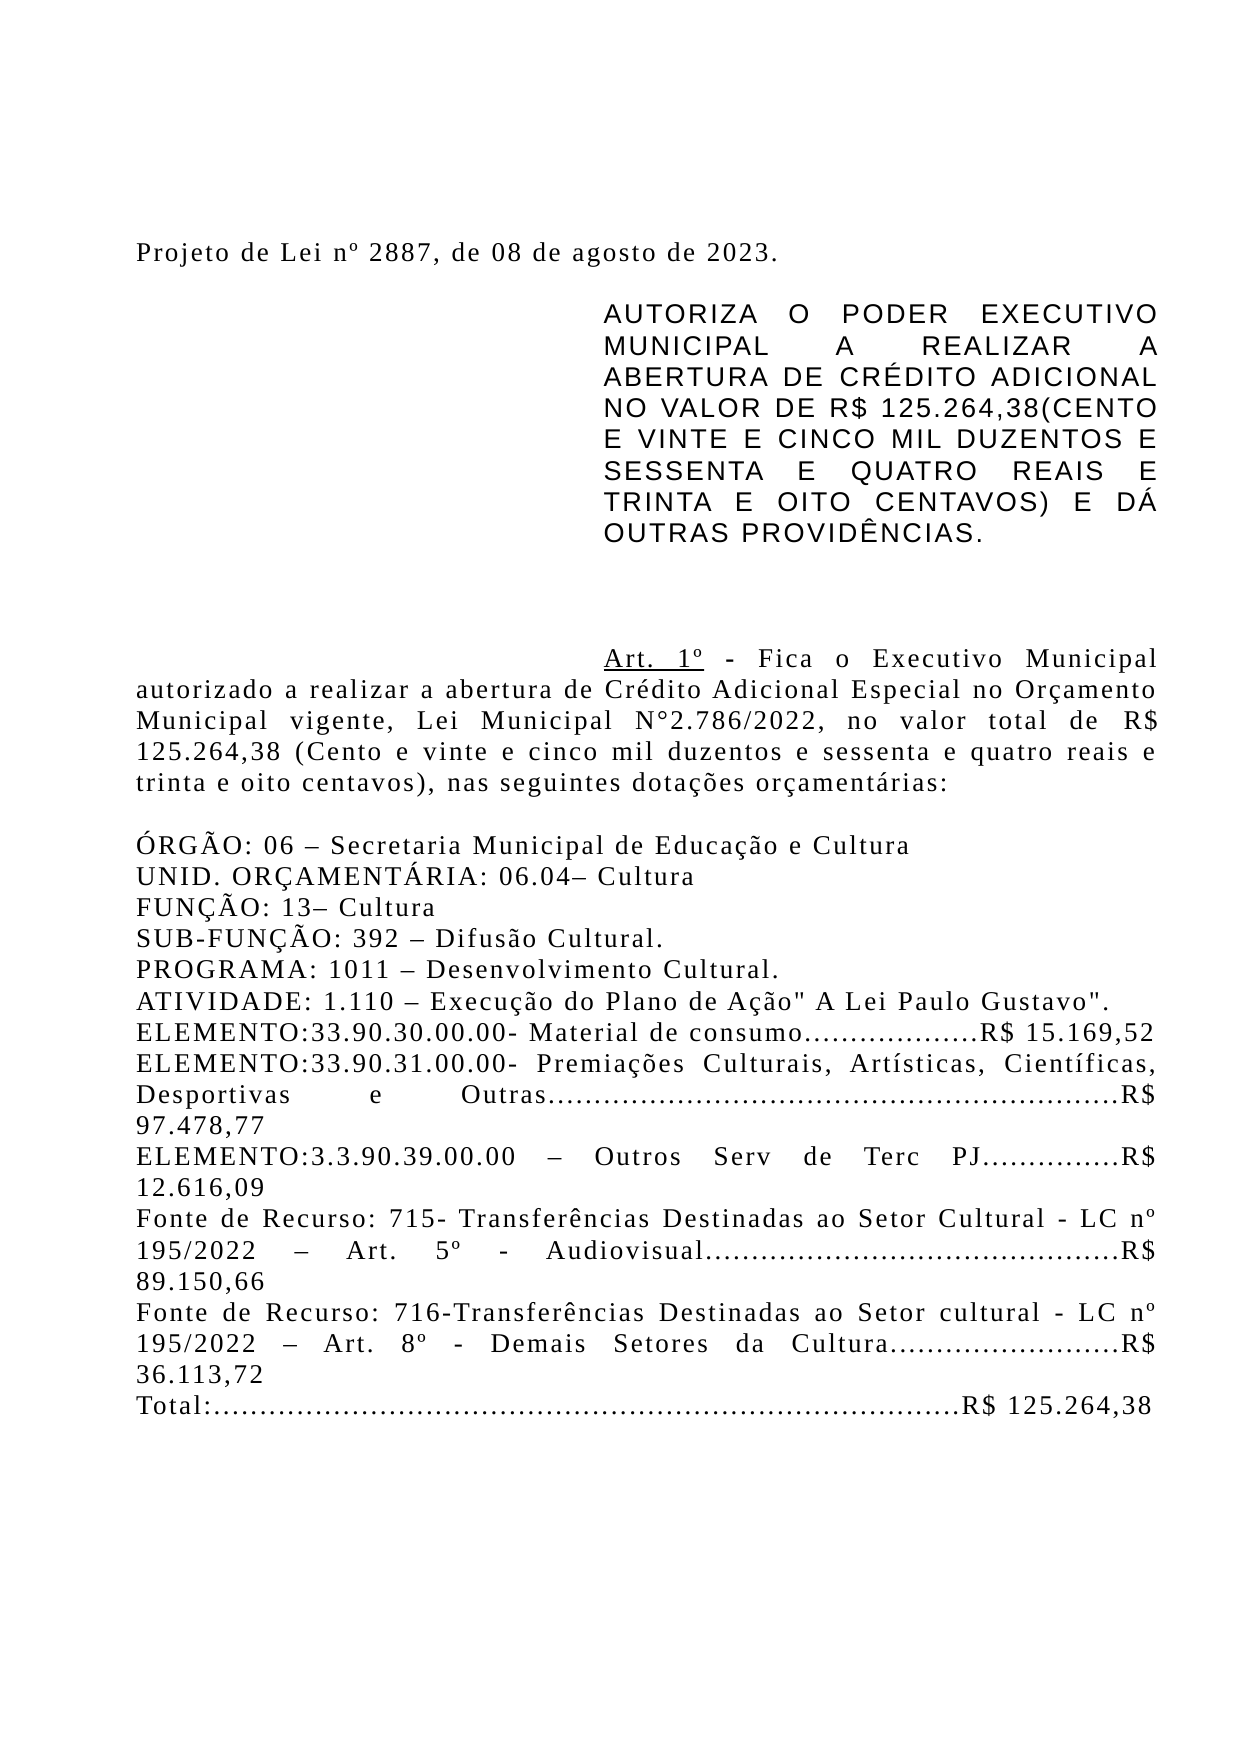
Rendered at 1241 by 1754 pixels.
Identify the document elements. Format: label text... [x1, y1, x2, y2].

text PROGRAMA: 1011 – Desenvolvimento Cultural. [136, 953, 1157, 984]
text ELEMENTO:3.3.90.39.00.00 – Outros Serv de Terc PJ...............R$ 12.616,09 [136, 1140, 1157, 1203]
text AUTORIZA O PODER EXECUTIVO MUNICIPAL A REALIZAR A ABERTURA DE CRÉDITO ADICIONAL NO VALOR DE R$ 125.264,38(CENTO E VINTE E CINCO MIL DUZENTOS E SESSENTA E QUATRO REAIS E TRINTA E OITO CENTAVOS) E DÁ OUTRAS PROVIDÊNCIAS. [603, 298, 1157, 548]
text ELEMENTO:33.90.31.00.00- Premiações Culturais, Artísticas, Científicas, Desportivas e Outras..............................................................R$ 97.478,77 [136, 1047, 1157, 1140]
text SUB-FUNÇÃO: 392 – Difusão Cultural. [136, 922, 1157, 953]
text ATIVIDADE: 1.110 – Execução do Plano de Ação" A Lei Paulo Gustavo". [136, 984, 1157, 1016]
title Projeto de Lei nº 2887, de 08 de agosto de 2023. [136, 236, 1157, 267]
text Fonte de Recurso: 716-Transferências Destinadas ao Setor cultural - LC nº 195/2022 – Art. 8º - Demais Setores da Cultura.........................R$ 36.113,72 [136, 1296, 1157, 1389]
text ELEMENTO:33.90.30.00.00- Material de consumo...................R$ 15.169,52 [136, 1016, 1157, 1047]
text Fonte de Recurso: 715- Transferências Destinadas ao Setor Cultural - LC nº 195/2022 – Art. 5º - Audiovisual.............................................R$ 89.150,66 [136, 1203, 1157, 1296]
text Total:.................................................................................R$ 125.264,38 [136, 1389, 1157, 1421]
text Art. 1º - Fica o Executivo Municipal autorizado a realizar a abertura de Crédito Adicional Especial no Orçamento Municipal vigente, Lei Municipal N°2.786/2022, no valor total de R$ 125.264,38 (Cento e vinte e cinco mil duzentos e sessenta e quatro reais e trinta e oito centavos), nas seguintes dotações orçamentárias: [136, 642, 1157, 798]
text FUNÇÃO: 13– Cultura [136, 891, 1157, 922]
text ÓRGÃO: 06 – Secretaria Municipal de Educação e Cultura [136, 829, 1157, 860]
text UNID. ORÇAMENTÁRIA: 06.04– Cultura [136, 860, 1157, 891]
